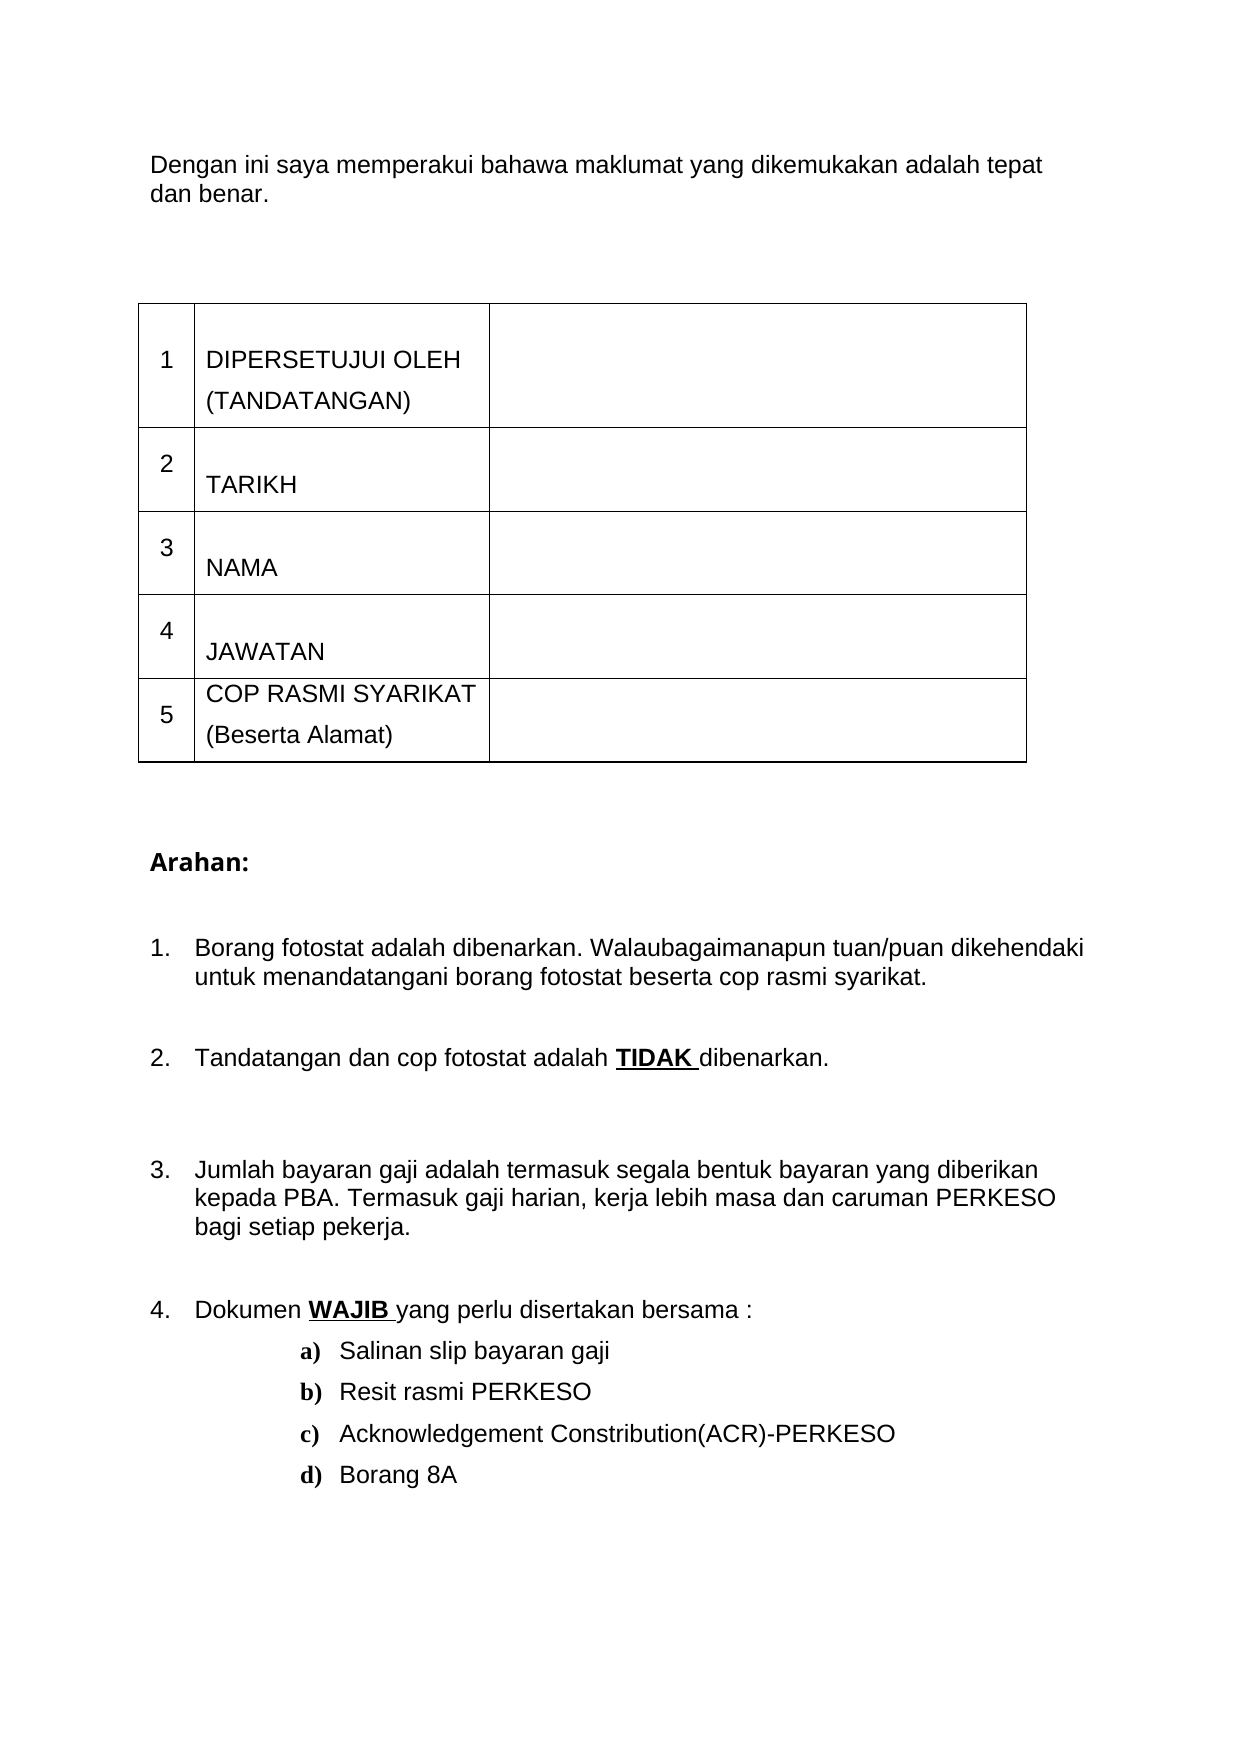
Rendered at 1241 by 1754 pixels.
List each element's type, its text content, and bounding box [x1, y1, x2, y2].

table_cell 3 [139, 512, 194, 594]
list Jumlah bayaran gaji adalah termasuk segala bentuk bayaran yang diberikan kepada PBA. Termasuk gaji harian, kerja lebih masa dan caruman PERKESO bagi setiap pekerja. [150, 1154, 1090, 1241]
table_cell [490, 512, 1026, 594]
table_cell JAWATAN [195, 595, 489, 678]
table_cell [490, 595, 1026, 678]
table_cell 4 [139, 595, 194, 678]
list Salinan slip bayaran gaji [300, 1336, 1090, 1365]
text Arahan: [150, 845, 1090, 879]
table_cell [490, 679, 1026, 761]
table_cell [490, 428, 1026, 511]
table_header [490, 304, 1026, 427]
list Dokumen WAJIB yang perlu disertakan bersama : [150, 1294, 1090, 1323]
table_cell COP RASMI SYARIKAT (Beserta Alamat) [195, 679, 489, 761]
text Dengan ini saya memperakui bahawa maklumat yang dikemukakan adalah tepat dan benar. [150, 150, 1090, 207]
table_cell NAMA [195, 512, 489, 594]
list Resit rasmi PERKESO [300, 1377, 1090, 1406]
list Borang 8A [300, 1460, 1090, 1489]
table_cell 5 [139, 679, 194, 761]
table_header 1 [139, 304, 194, 427]
table_cell 2 [139, 428, 194, 511]
table_cell TARIKH [195, 428, 489, 511]
list Acknowledgement Constribution(ACR)-PERKESO [300, 1418, 1090, 1447]
table_header DIPERSETUJUI OLEH (TANDATANGAN) [195, 304, 489, 427]
list Tandatangan dan cop fotostat adalah TIDAK dibenarkan. [150, 1043, 1090, 1072]
list Borang fotostat adalah dibenarkan. Walaubagaimanapun tuan/puan dikehendaki untuk menandatangani borang fotostat beserta cop rasmi syarikat. [150, 933, 1090, 990]
